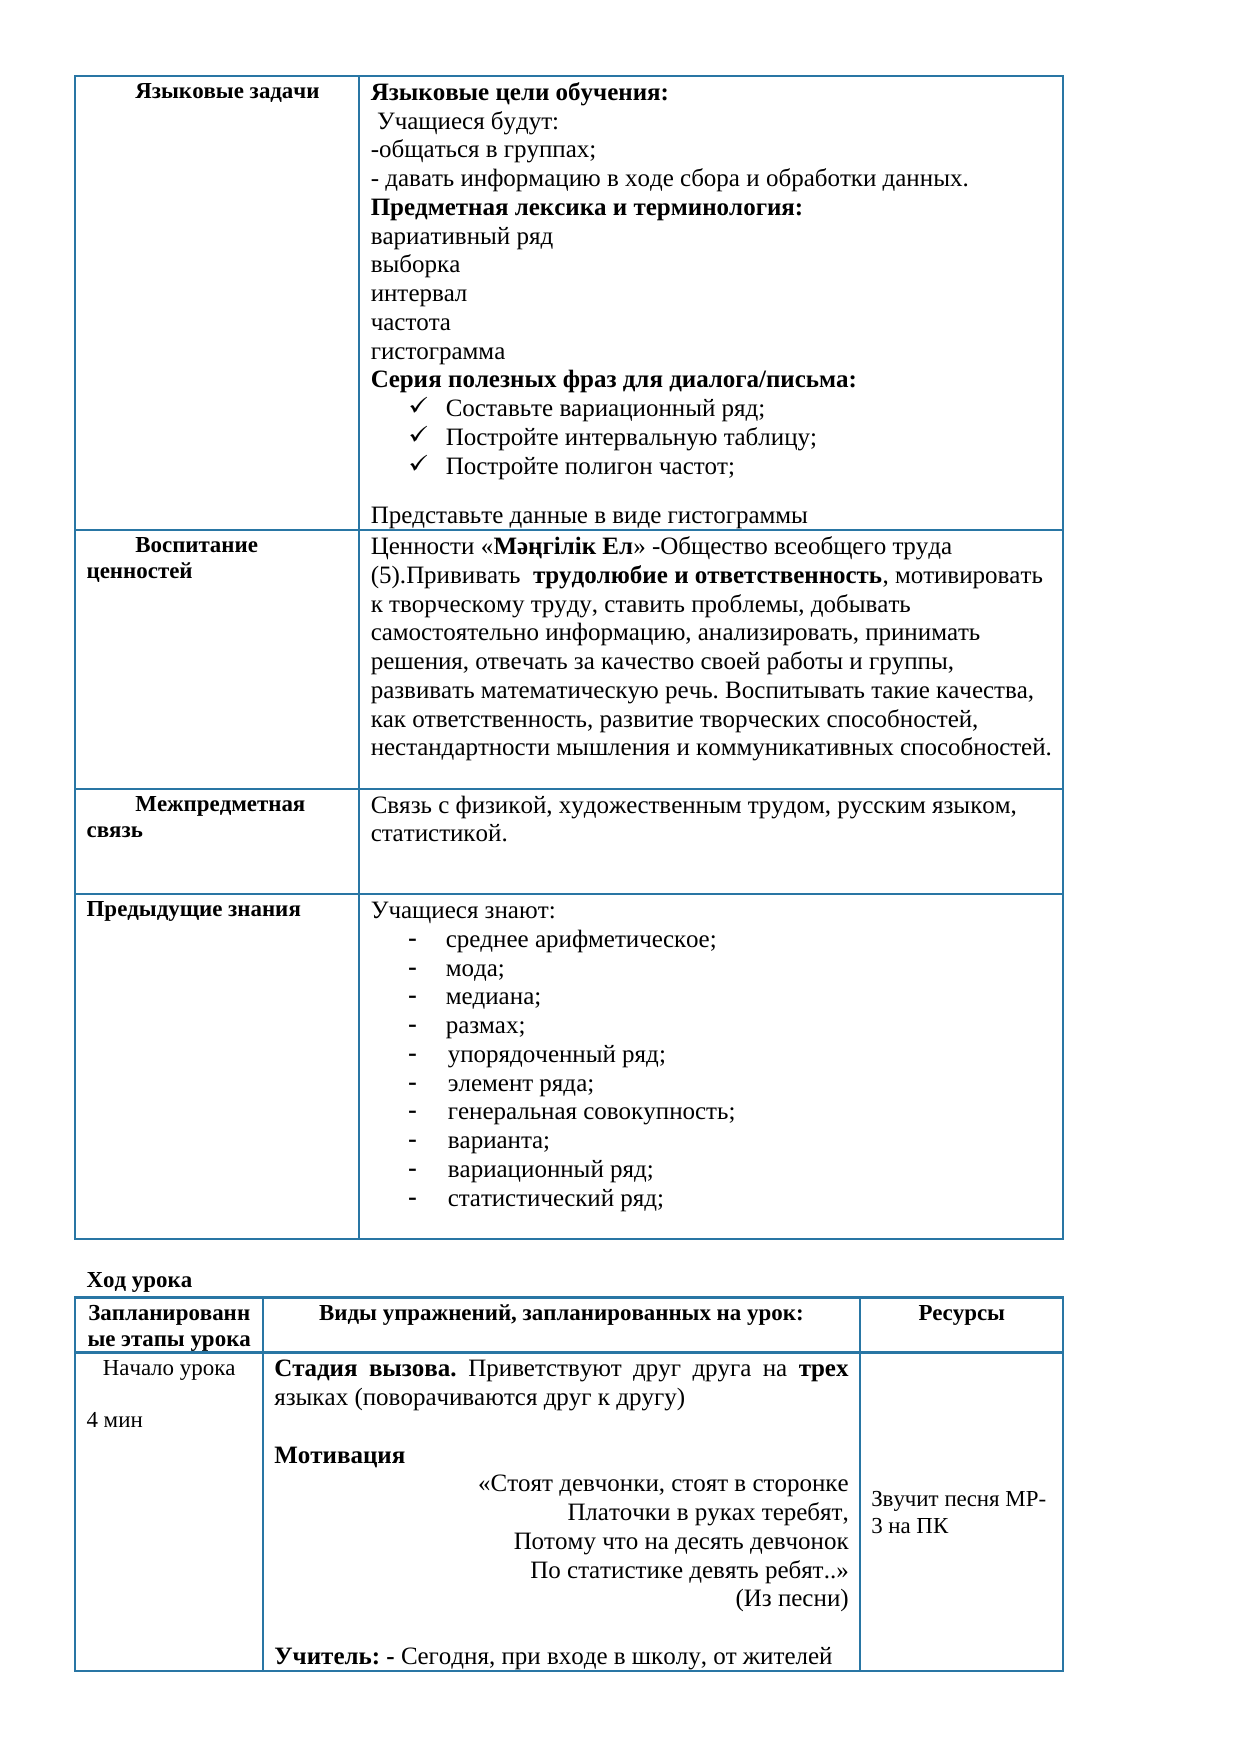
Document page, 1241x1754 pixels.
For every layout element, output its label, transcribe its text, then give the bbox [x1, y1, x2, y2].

table_cell Ценности «Мәңгілік Ел» -Общество всеобщего труда (5).Прививать трудолюбие и ответственность, мотивировать к творческому труду, ставить проблемы, добывать самостоятельно информацию, анализировать, принимать решения, отвечать за качество своей работы и группы, развивать математическую речь. Воспитывать такие качества, как ответственность, развитие творческих способностей, нестандартности мышления и коммуникативных способностей. [360, 531, 1062, 788]
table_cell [861, 1354, 1062, 1670]
table_cell Запланированные этапы урока [76, 1299, 262, 1351]
table_cell Языковые цели обучения: Учащиеся будут: -общаться в группах; - давать информацию в ходе сбора и обработки данных. Предметная лексика и терминология: вариативный ряд выборка интервал частота гистограмма Серия полезных фраз для диалога/письма: Составьте вариационный ряд; Постройте интервальную таблицу; Постройте полигон частот; Представьте данные в виде гистограммы [360, 77, 1062, 529]
table_cell Учащиеся знают: среднее арифметическое; мода; медиана; размах; упорядоченный ряд; элемент ряда; генеральная совокупность; варианта; вариационный ряд; статистический ряд; [360, 895, 1062, 1238]
table_cell Виды упражнений, запланированных на урок: [264, 1299, 859, 1351]
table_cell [264, 1354, 859, 1670]
table_cell Воспитание ценностей [76, 531, 358, 788]
table_cell Ход урока [75, 1240, 1063, 1296]
table_cell Языковые задачи [76, 77, 358, 529]
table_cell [76, 1354, 262, 1670]
table_cell Ресурсы [861, 1299, 1062, 1351]
table_cell Связь с физикой, художественным трудом, русским языком, статистикой. [360, 790, 1062, 893]
table_cell Предыдущие знания [76, 895, 358, 1238]
table_cell Межпредметная связь [76, 790, 358, 893]
